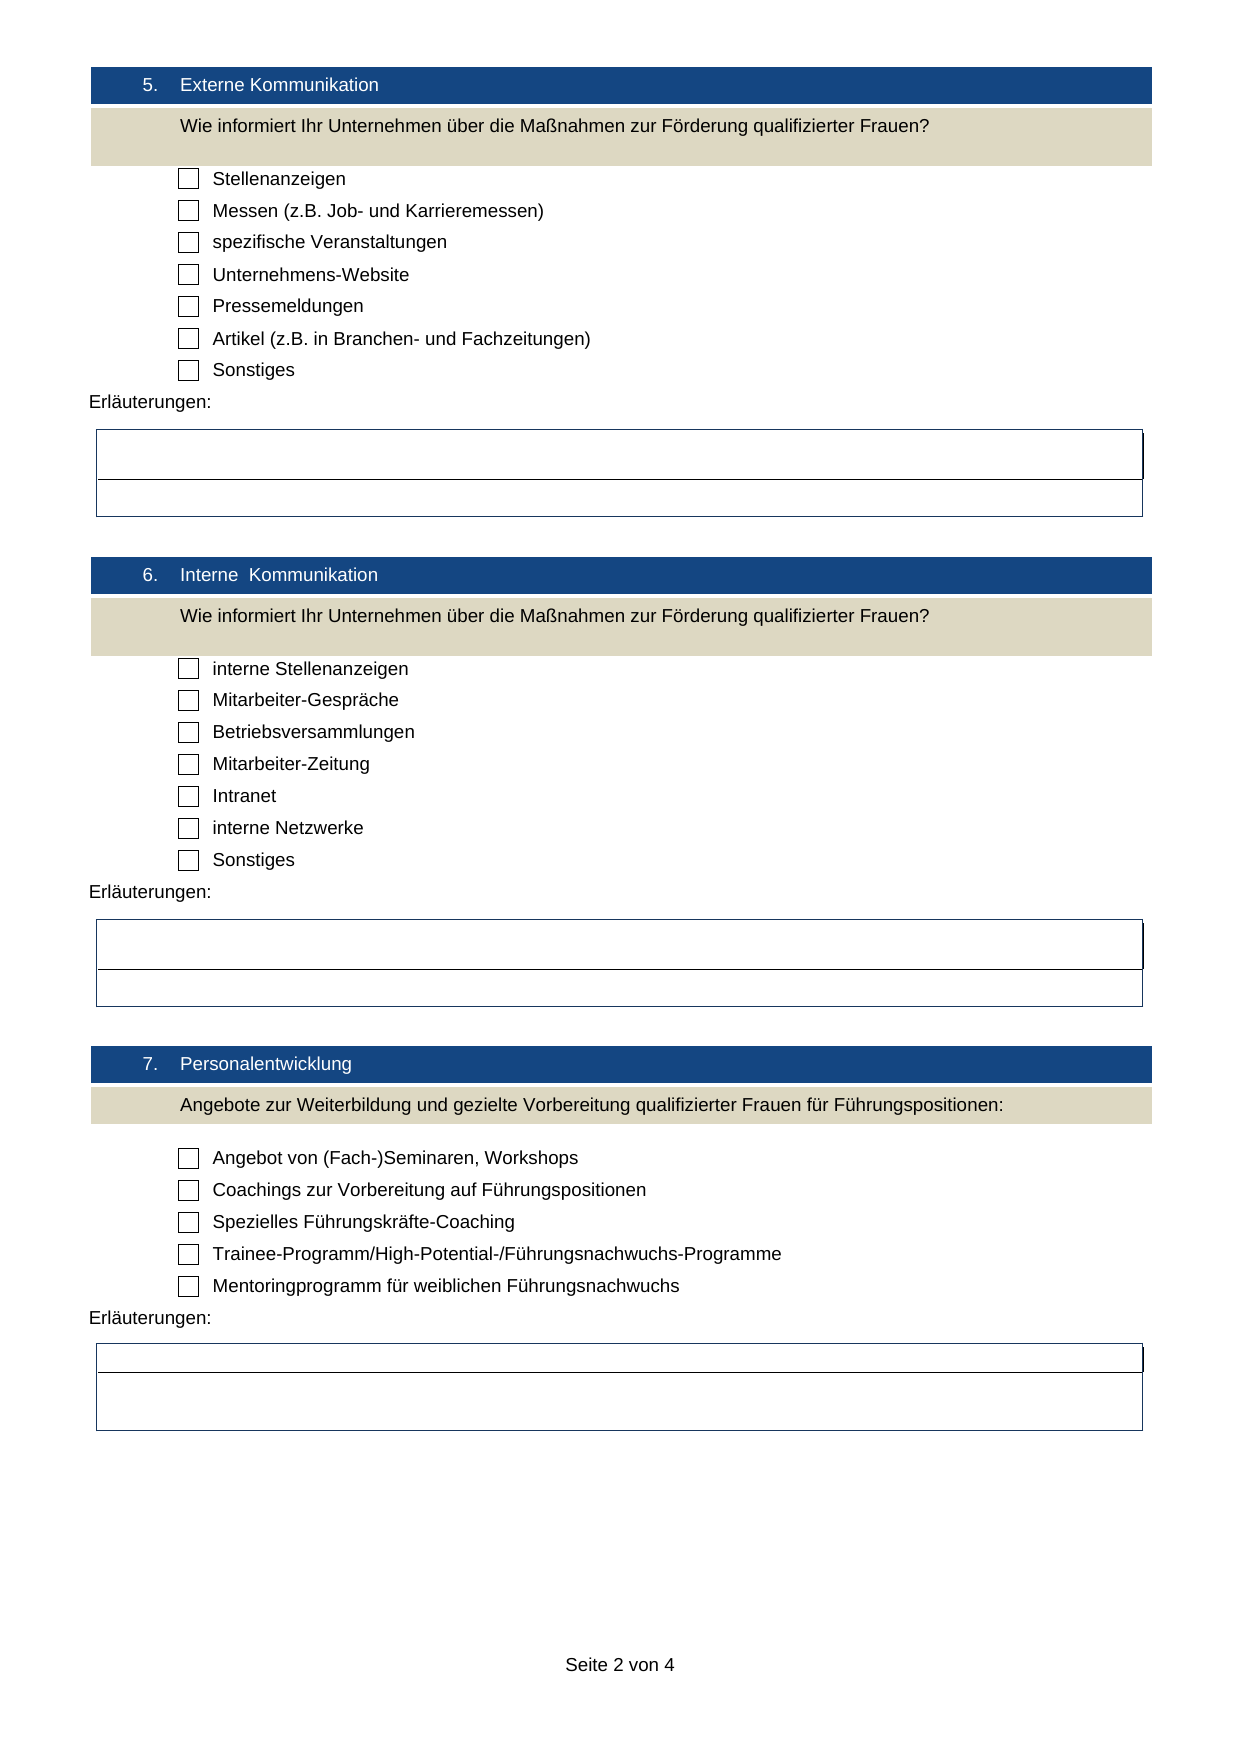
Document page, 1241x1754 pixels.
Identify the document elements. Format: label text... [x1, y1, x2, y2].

text Unternehmens-Website [88, 263, 1151, 285]
text Mitarbeiter-Gespräche [88, 689, 1151, 711]
text Sonstiges [88, 849, 1151, 871]
text Sonstiges [88, 359, 1151, 381]
text Mentoringprogramm für weiblichen Führungsnachwuchs [88, 1275, 1151, 1297]
text Angebot von (Fach-)Seminaren, Workshops [88, 1147, 1151, 1169]
text interne Netzwerke [88, 817, 1151, 839]
text Intranet [88, 785, 1151, 807]
text interne Stellenanzeigen [88, 657, 1151, 679]
text Trainee-Programm/High-Potential-/Führungsnachwuchs-Programme [88, 1243, 1151, 1265]
text Artikel (z.B. in Branchen- und Fachzeitungen) [88, 327, 1151, 349]
text Erläuterungen: [88, 1307, 1151, 1329]
text Pressemeldungen [88, 295, 1151, 317]
text Erläuterungen: [88, 391, 1151, 413]
text Messen (z.B. Job- und Karrieremessen) [88, 199, 1151, 221]
text Spezielles Führungskräfte-Coaching [88, 1211, 1151, 1233]
text Mitarbeiter-Zeitung [88, 753, 1151, 775]
text Betriebsversammlungen [88, 721, 1151, 743]
text spezifische Veranstaltungen [88, 231, 1151, 253]
text Coachings zur Vorbereitung auf Führungspositionen [88, 1179, 1151, 1201]
text Erläuterungen: [88, 881, 1151, 903]
text Stellenanzeigen [88, 167, 1151, 189]
